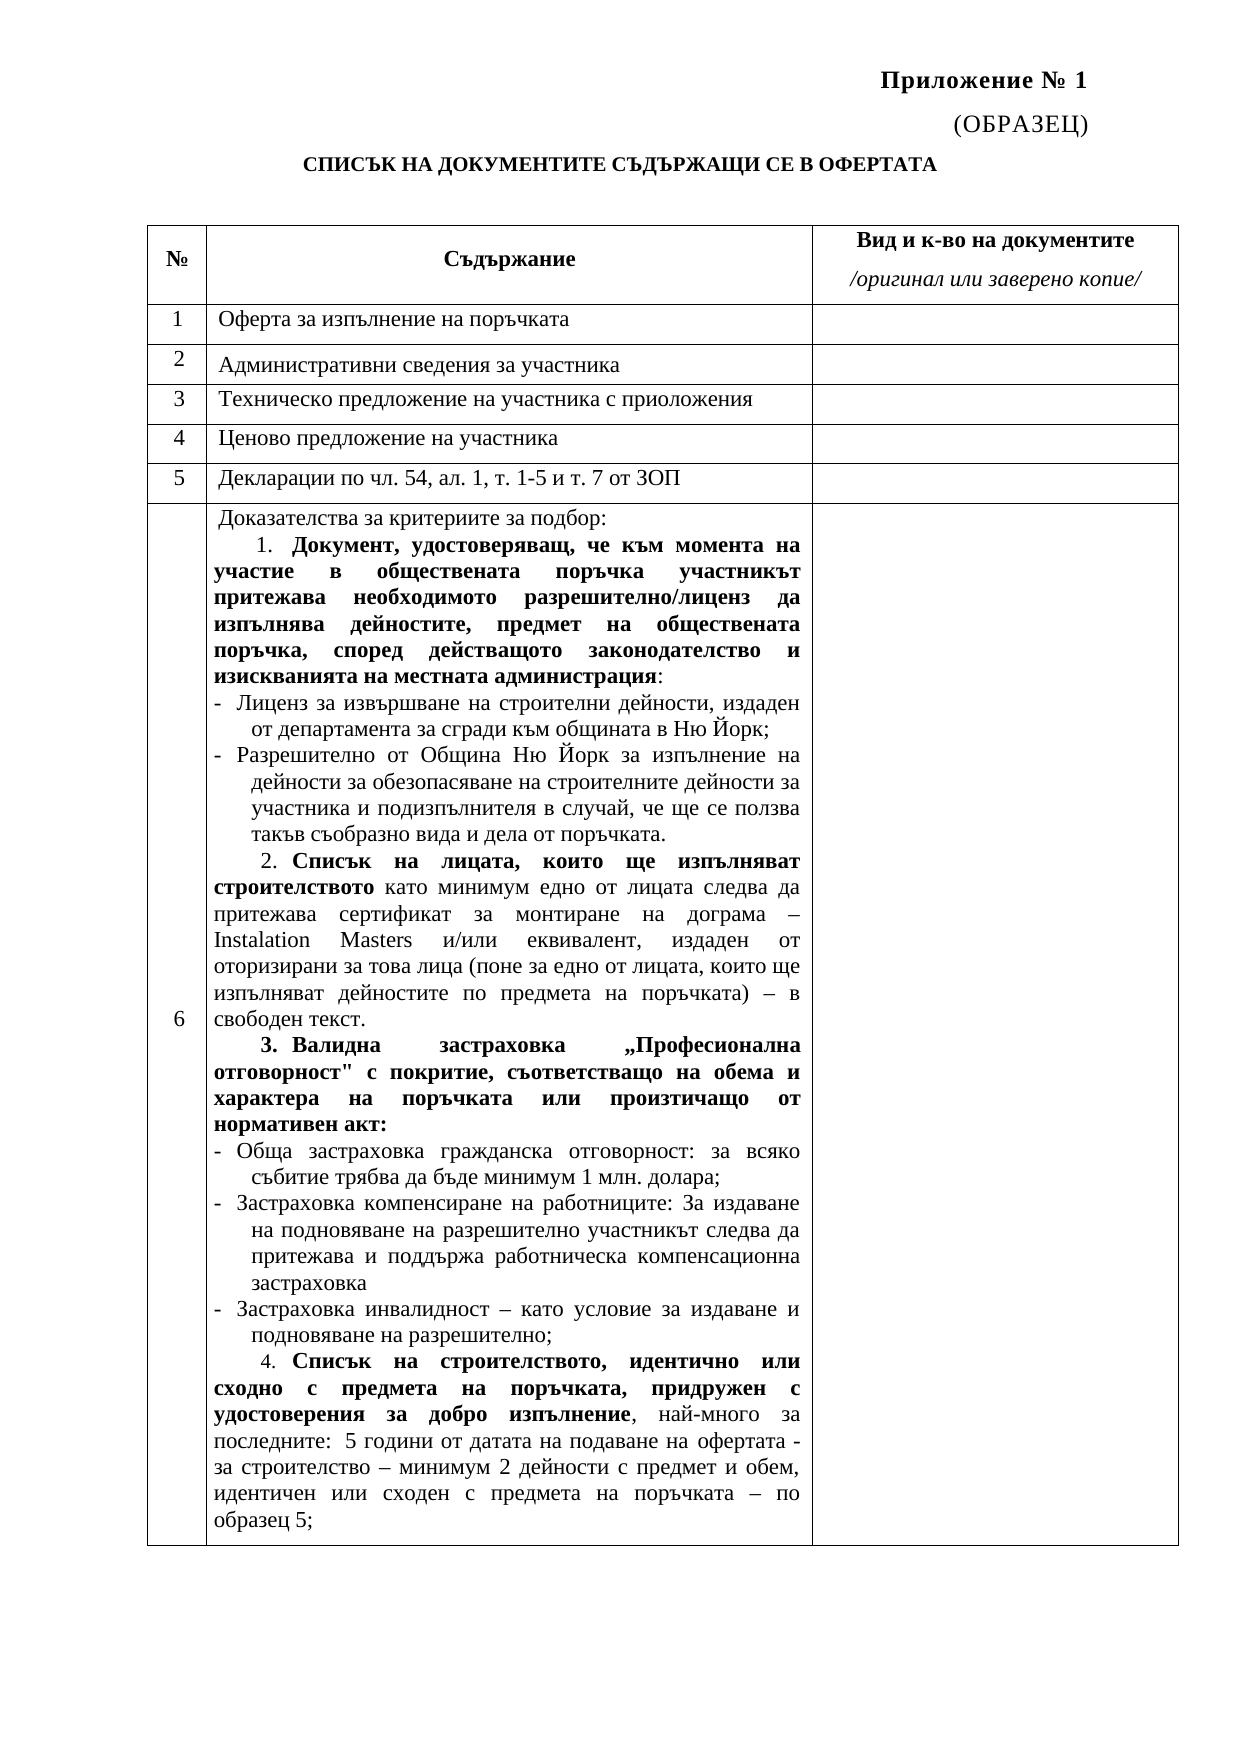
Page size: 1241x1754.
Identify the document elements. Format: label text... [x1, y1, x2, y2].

table_cell Ценово предложение на участника [207, 425, 812, 463]
table_cell 2 [148, 345, 206, 383]
table_cell [813, 425, 1178, 463]
table_cell Административни сведения за участника [207, 345, 812, 383]
text Приложение № 1 (ОБРАЗЕЦ) [148, 66, 1088, 137]
table_cell Доказателства за критериите за подбор: Документ, удостоверяващ, че към момента на участие в обществената поръчка участникът притежава необходимото разрешително/лиценз да изпълнява дейностите, предмет на обществената поръчка, според действащото законодателство и изискванията на местната администрация: Лиценз за извършване на строителни дейности, издаден от департамента за сгради към общината в Ню Йорк; Разрешително от Община Ню Йорк за изпълнение на дейности за обезопасяване на строителните дейности за участника и подизпълнителя в случай, че ще се ползва такъв съобразно вида и дела от поръчката. Списък на лицата, които ще изпълняват строителството като минимум едно от лицата следва да притежава сертификат за монтиране на дограма – Instalation Masters и/или еквивалент, издаден от оторизирани за това лица (поне за едно от лицата, които ще изпълняват дейностите по предмета на поръчката) – в свободен текст. Валидна застраховка „Професионална отговорност" с покритие, съответстващо на обема и характера на поръчката или произтичащо от нормативен акт: Обща застраховка гражданска отговорност: за всяко събитие трябва да бъде минимум 1 млн. долара; Застраховка компенсиране на работниците: За издаване на подновяване на разрешително участникът следва да притежава и поддържа работническа компенсационна застраховка Застраховка инвалидност – като условие за издаване и подновяване на разрешително; Списък на строителството, идентично или сходно с предмета на поръчката, придружен с удостоверения за добро изпълнение, най-много за последните: 5 години от датата на подаване на офертата - за строителство – минимум 2 дейности с предмет и обем, идентичен или сходен с предмета на поръчката – по образец 5; [207, 504, 812, 1544]
table_cell [813, 464, 1178, 503]
table_header Съдържание [207, 226, 812, 304]
table_header № [148, 226, 206, 304]
table_cell 4 [148, 425, 206, 463]
table_cell Декларации по чл. 54, ал. 1, т. 1-5 и т. 7 от ЗОП [207, 464, 812, 503]
table_cell Оферта за изпълнение на поръчката [207, 305, 812, 344]
table_cell Техническо предложение на участника с приоложения [207, 385, 812, 423]
text списък на документите съдържащи се в офертата [148, 152, 1093, 176]
table_cell 3 [148, 385, 206, 423]
table_cell 1 [148, 305, 206, 344]
table_cell [813, 385, 1178, 423]
table_cell 6 [148, 504, 206, 1544]
table_cell 5 [148, 464, 206, 503]
table_header Вид и к-во на документите /оригинал или заверено копие/ [813, 226, 1178, 304]
table_cell [813, 305, 1178, 344]
table_cell [813, 345, 1178, 383]
table_cell [813, 504, 1178, 1544]
